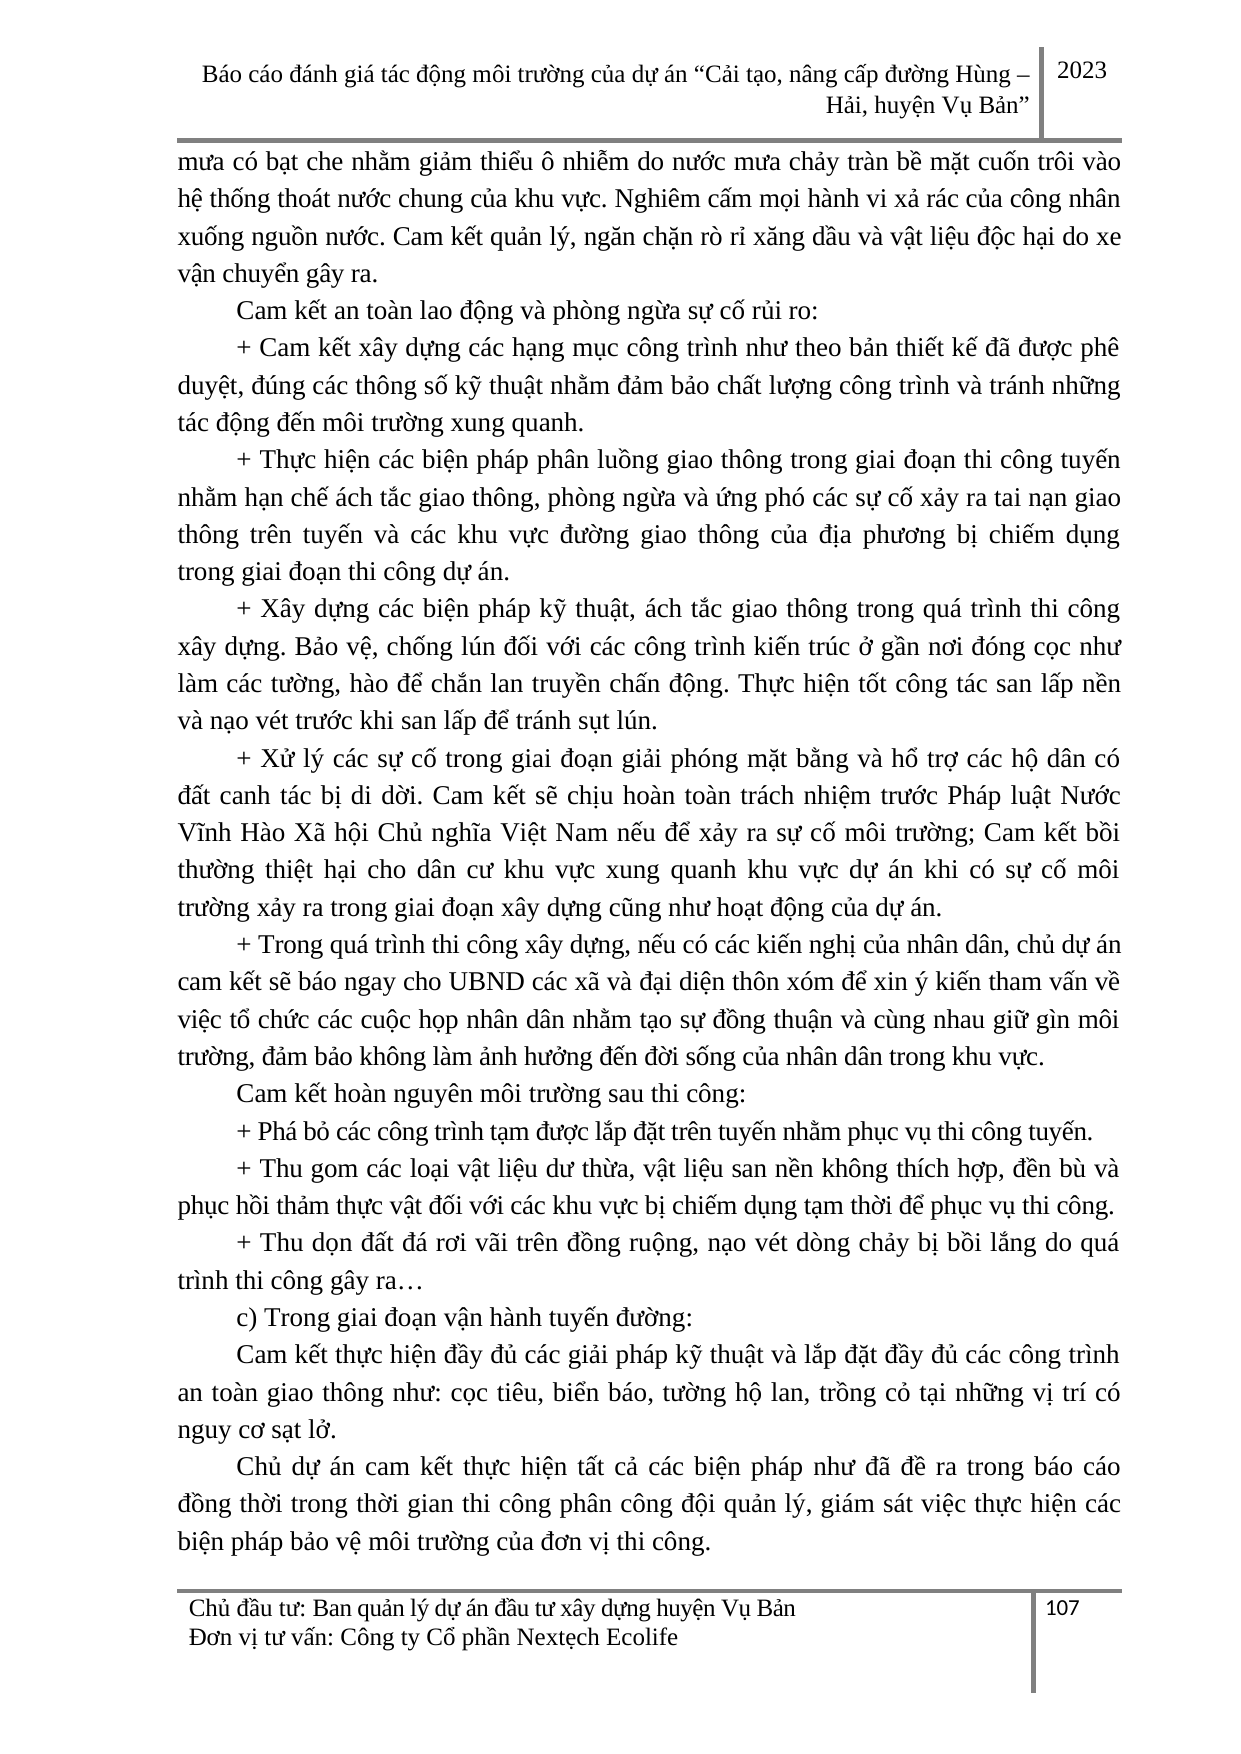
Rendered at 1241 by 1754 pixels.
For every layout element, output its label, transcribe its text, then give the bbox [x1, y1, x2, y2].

text + Trong quá trình thi công xây dựng, nếu có các kiến nghị của nhân dân, chủ dự án cam kết sẽ báo ngay cho UBND các xã và đại diện thôn xóm để xin ý kiến tham vấn về việc tổ chức các cuộc họp nhân dân nhằm tạo sự đồng thuận và cùng nhau giữ gìn môi trường, đảm bảo không làm ảnh hưởng đến đời sống của nhân dân trong khu vực. [177, 928, 1122, 1071]
text + Phá bỏ các công trình tạm được lắp đặt trên tuyến nhằm phục vụ thi công tuyến. [177, 1115, 1122, 1146]
text Cam kết an toàn lao động và phòng ngừa sự cố rủi ro: [177, 294, 1122, 325]
text c) Trong giai đoạn vận hành tuyến đường: [177, 1301, 1122, 1332]
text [177, 145, 1122, 288]
text + Xử lý các sự cố trong giai đoạn giải phóng mặt bằng và hổ trợ các hộ dân có đất canh tác bị di dời. Cam kết sẽ chịu hoàn toàn trách nhiệm trước Pháp luật Nước Vĩnh Hào Xã hội Chủ nghĩa Việt Nam nếu để xảy ra sự cố môi trường; Cam kết bồi thường thiệt hại cho dân cư khu vực xung quanh khu vực dự án khi có sự cố môi trường xảy ra trong giai đoạn xây dựng cũng như hoạt động của dự án. [177, 742, 1122, 922]
text + Thu gom các loại vật liệu dư thừa, vật liệu san nền không thích hợp, đền bù và phục hồi thảm thực vật đối với các khu vực bị chiếm dụng tạm thời để phục vụ thi công. [177, 1152, 1122, 1220]
text + Cam kết xây dựng các hạng mục công trình như theo bản thiết kế đã được phê duyệt, đúng các thông số kỹ thuật nhằm đảm bảo chất lượng công trình và tránh những tác động đến môi trường xung quanh. [177, 332, 1122, 437]
text + Xây dựng các biện pháp kỹ thuật, ách tắc giao thông trong quá trình thi công xây dựng. Bảo vệ, chống lún đối với các công trình kiến trúc ở gần nơi đóng cọc như làm các tường, hào để chắn lan truyền chấn động. Thực hiện tốt công tác san lấp nền và nạo vét trước khi san lấp để tránh sụt lún. [177, 593, 1122, 736]
text Chủ dự án cam kết thực hiện tất cả các biện pháp như đã đề ra trong báo cáo đồng thời trong thời gian thi công phân công đội quản lý, giám sát việc thực hiện các biện pháp bảo vệ môi trường của đơn vị thi công. [177, 1450, 1122, 1556]
text + Thu dọn đất đá rơi vãi trên đồng ruộng, nạo vét dòng chảy bị bồi lắng do quá trình thi công gây ra… [177, 1227, 1122, 1295]
text Cam kết thực hiện đầy đủ các giải pháp kỹ thuật và lắp đặt đầy đủ các công trình an toàn giao thông như: cọc tiêu, biển báo, tường hộ lan, trồng cỏ tại những vị trí có nguy cơ sạt lở. [177, 1338, 1122, 1444]
text Cam kết hoàn nguyên môi trường sau thi công: [177, 1077, 1122, 1108]
text + Thực hiện các biện pháp phân luồng giao thông trong giai đoạn thi công tuyến nhằm hạn chế ách tắc giao thông, phòng ngừa và ứng phó các sự cố xảy ra tai nạn giao thông trên tuyến và các khu vực đường giao thông của địa phương bị chiếm dụng trong giai đoạn thi công dự án. [177, 443, 1122, 586]
